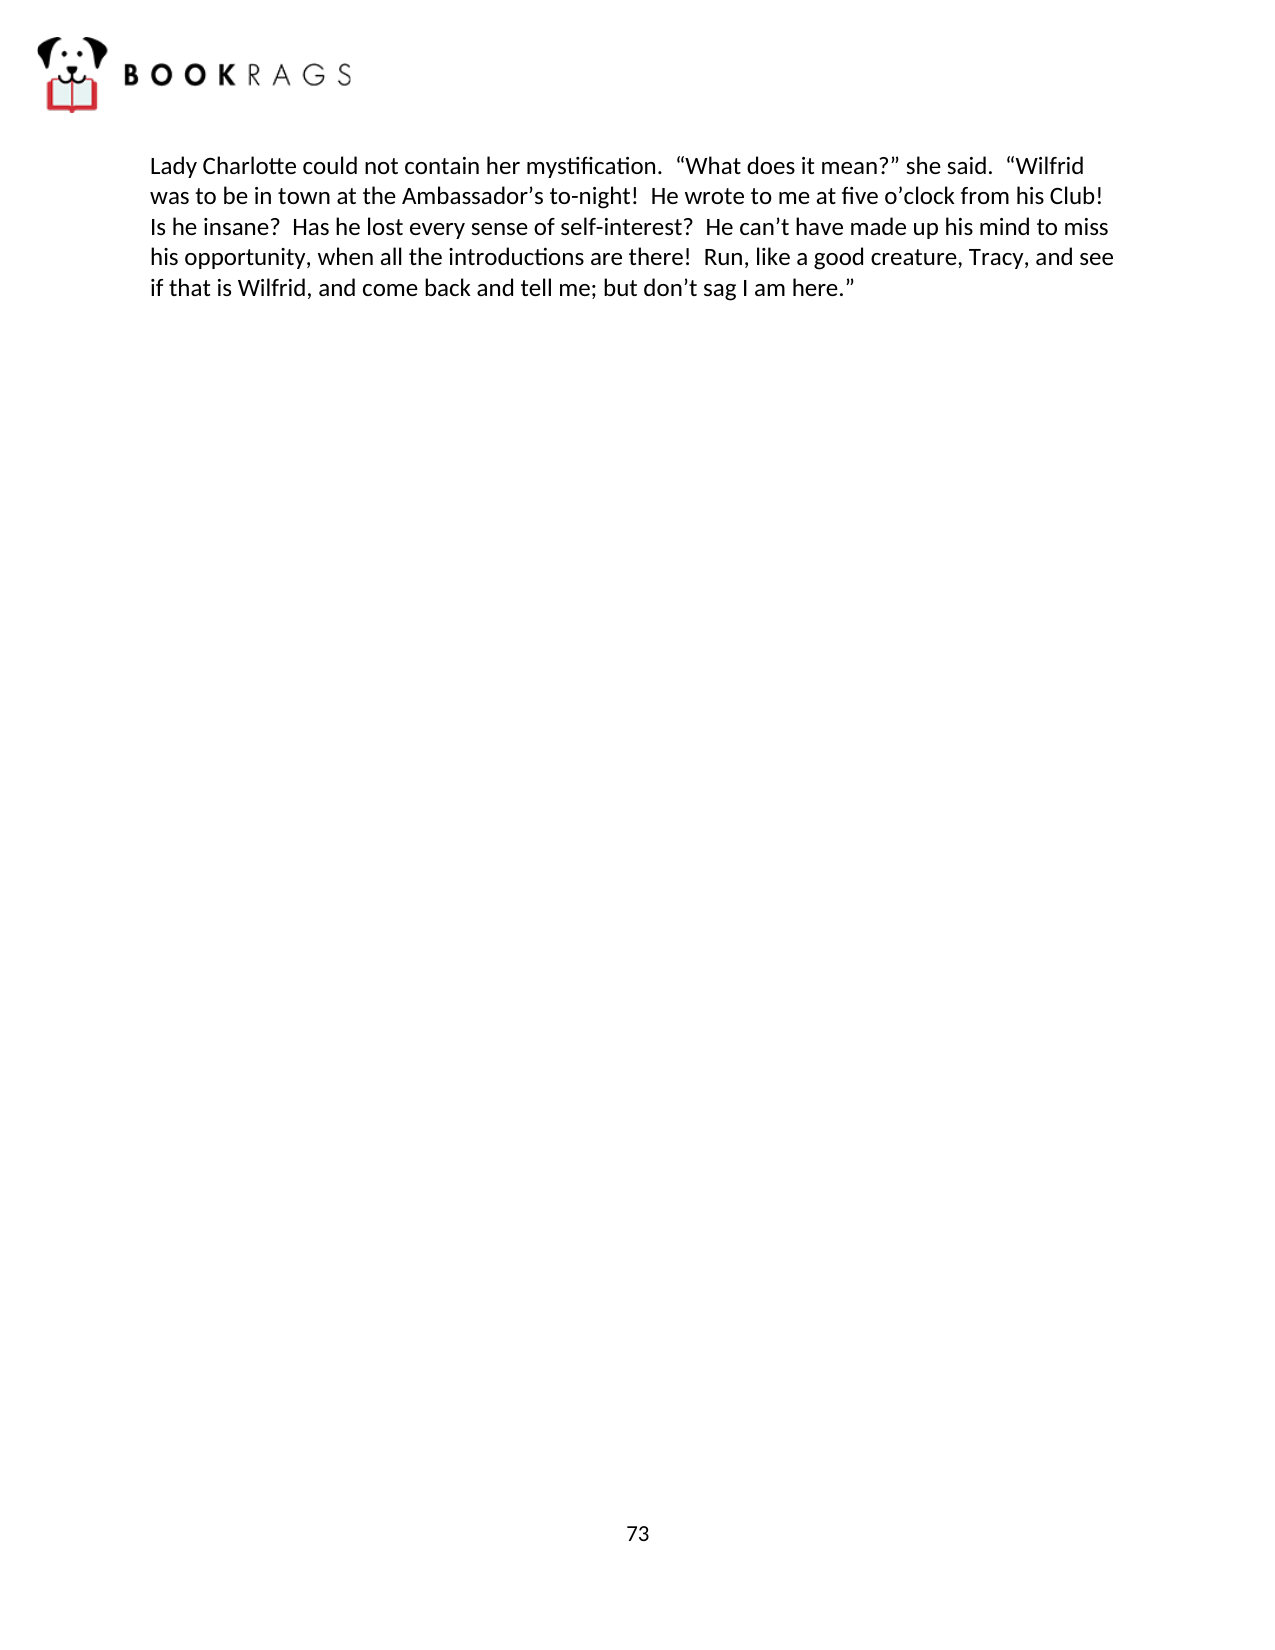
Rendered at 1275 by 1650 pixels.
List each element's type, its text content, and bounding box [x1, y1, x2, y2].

text Lady Charlotte could not contain her mystification. “What does it mean?” she said. “Wilfrid was to be in town at the Ambassador’s to-night! He wrote to me at five o’clock from his Club! Is he insane? Has he lost every sense of self-interest? He can’t have made up his mind to miss his opportunity, when all the introductions are there! Run, like a good creature, Tracy, and see if that is Wilfrid, and come back and tell me; but don’t sag I am here.” [150, 150, 1125, 303]
picture [37, 37, 351, 113]
